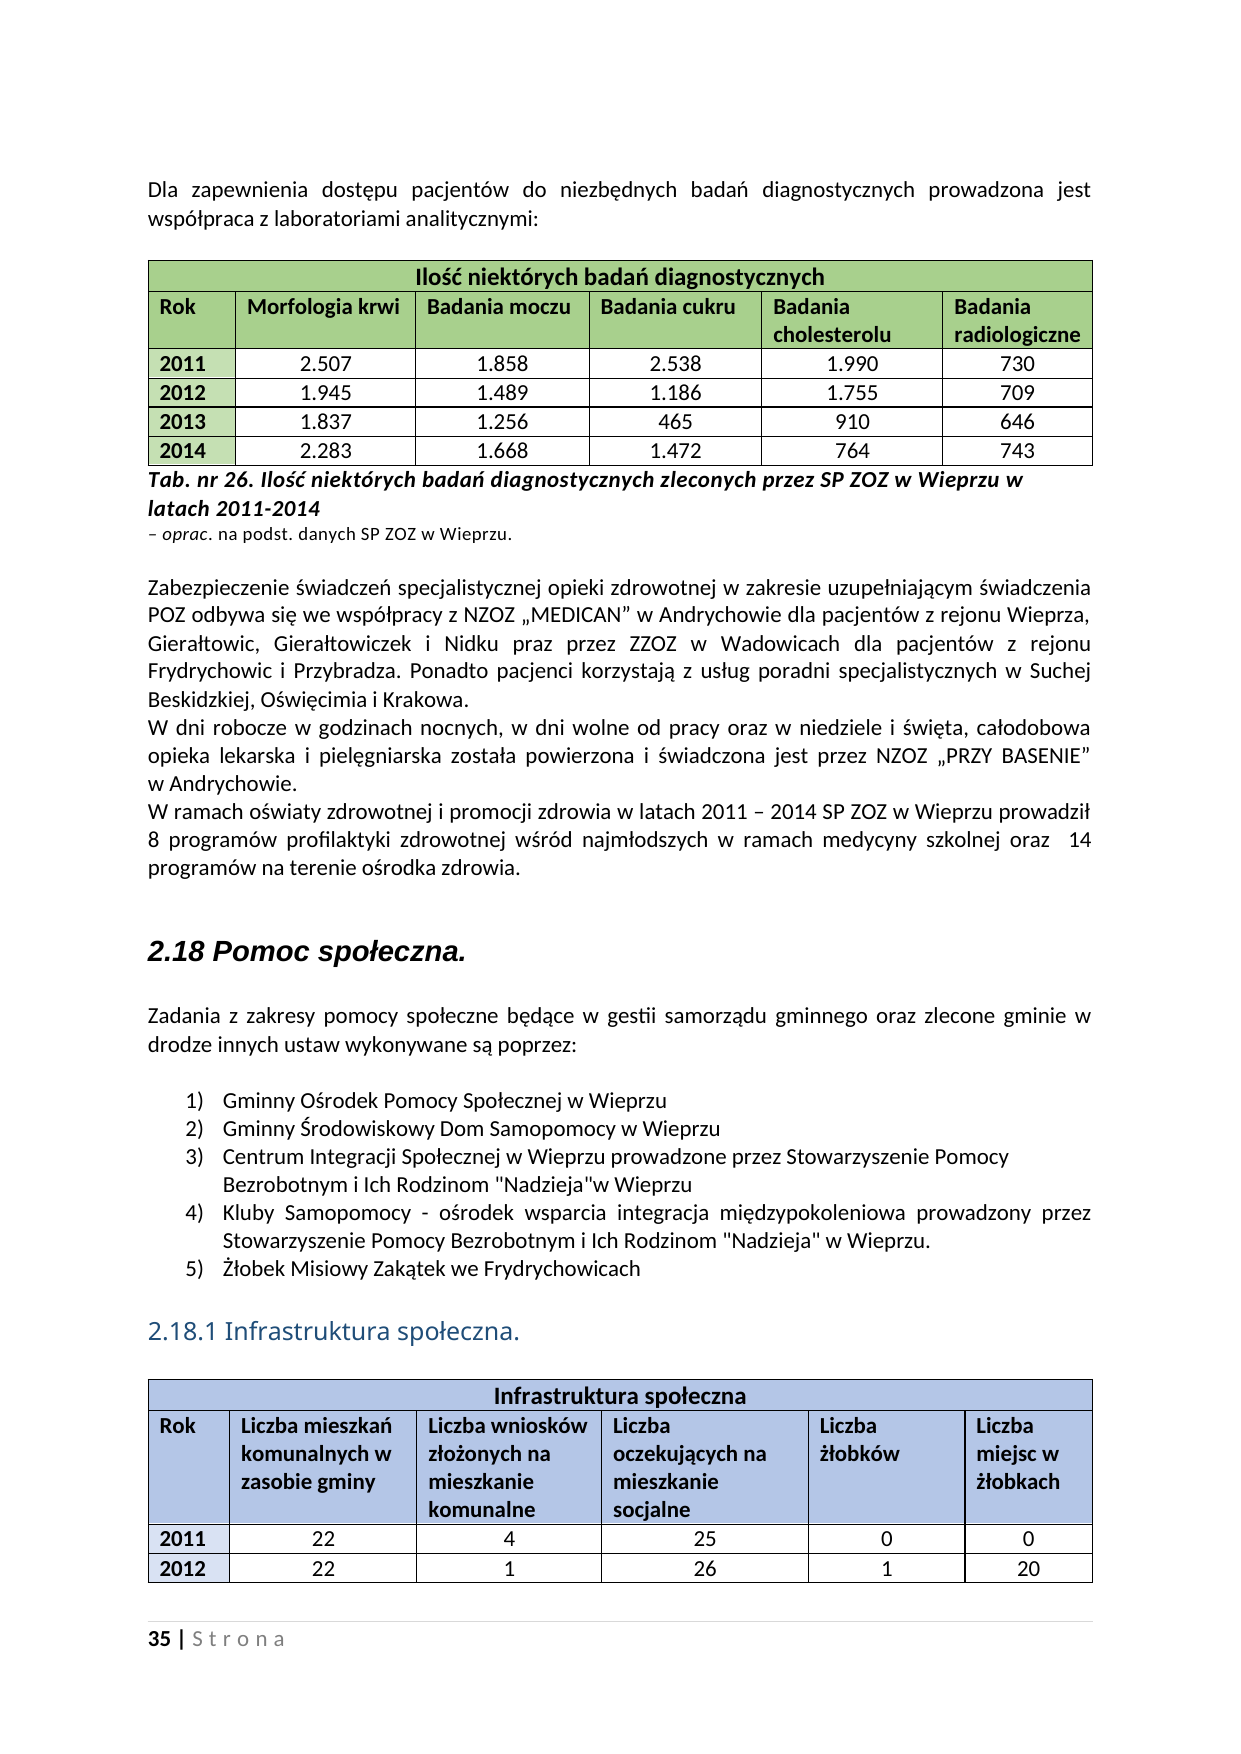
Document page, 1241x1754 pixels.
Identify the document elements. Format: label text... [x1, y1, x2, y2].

table_cell 25 [602, 1525, 808, 1553]
text Zabezpieczenie świadczeń specjalistycznej opieki zdrowotnej w zakresie uzupełniającym świadczenia POZ odbywa się we współpracy z NZOZ „MEDICAN” w Andrychowie dla pacjentów z rejonu Wieprza, Gierałtowic, Gierałtowiczek i Nidku praz przez ZZOZ w Wadowicach dla pacjentów z rejonu Frydrychowic i Przybradza. Ponadto pacjenci korzystają z usług poradni specjalistycznych w Suchej Beskidzkiej, Oświęcimia i Krakowa. [148, 573, 1093, 713]
list Gminny Ośrodek Pomocy Społecznej w Wieprzu [185, 1086, 1093, 1114]
table_cell 1.755 [762, 379, 942, 406]
text W ramach oświaty zdrowotnej i promocji zdrowia w latach 2011 – 2014 SP ZOZ w Wieprzu prowadził 8 programów profilaktyki zdrowotnej wśród najmłodszych w ramach medycyny szkolnej oraz 14 programów na terenie ośrodka zdrowia. [148, 797, 1093, 881]
table_cell 1.472 [590, 437, 761, 464]
text W dni robocze w godzinach nocnych, w dni wolne od pracy oraz w niedziele i święta, całodobowa opieka lekarska i pielęgniarska została powierzona i świadczona jest przez NZOZ „PRZY BASENIE” w Andrychowie. [148, 713, 1093, 797]
table_cell 910 [762, 408, 942, 436]
table_cell Rok [149, 1411, 229, 1523]
table_cell 2.283 [236, 437, 415, 464]
table_cell Rok [149, 292, 235, 348]
table_cell Liczba miejsc w żłobkach [966, 1411, 1092, 1523]
table_cell 465 [590, 408, 761, 436]
subtitle 2.18.1 Infrastruktura społeczna. [148, 1314, 1093, 1348]
table_cell Badania moczu [416, 292, 589, 348]
table_cell 22 [230, 1554, 416, 1582]
table_cell 20 [966, 1554, 1092, 1582]
list Żłobek Misiowy Zakątek we Frydrychowicach [185, 1254, 1093, 1282]
text – oprac. na podst. danych SP ZOZ w Wieprzu. [148, 522, 1093, 544]
table_cell 1.489 [416, 379, 589, 406]
table_cell 709 [943, 379, 1092, 406]
table_header Infrastruktura społeczna [149, 1380, 1092, 1410]
table_cell 2011 [149, 349, 235, 377]
table_cell 2014 [149, 437, 235, 464]
table_cell 743 [943, 437, 1092, 464]
table_cell 1.256 [416, 408, 589, 436]
table_cell 730 [943, 349, 1092, 377]
list Kluby Samopomocy - ośrodek wsparcia integracja międzypokoleniowa prowadzony przez Stowarzyszenie Pomocy Bezrobotnym i Ich Rodzinom "Nadzieja" w Wieprzu. [185, 1198, 1093, 1254]
table_cell Morfologia krwi [236, 292, 415, 348]
table_cell 2012 [149, 379, 235, 406]
table_cell 2.538 [590, 349, 761, 377]
table_cell 1.668 [416, 437, 589, 464]
table_cell 2012 [149, 1554, 229, 1582]
table_cell Badania cukru [590, 292, 761, 348]
table_cell 2.507 [236, 349, 415, 377]
table_cell Liczba mieszkań komunalnych w zasobie gminy [230, 1411, 416, 1523]
list Gminny Środowiskowy Dom Samopomocy w Wieprzu [185, 1114, 1093, 1142]
table_cell 2013 [149, 408, 235, 436]
table_cell 1.990 [762, 349, 942, 377]
table_cell 1.186 [590, 379, 761, 406]
table_cell Liczba wniosków złożonych na mieszkanie komunalne [417, 1411, 601, 1523]
text Zadania z zakresy pomocy społeczne będące w gestii samorządu gminnego oraz zlecone gminie w drodze innych ustaw wykonywane są poprzez: [148, 1002, 1093, 1058]
table_cell 1.945 [236, 379, 415, 406]
table_cell 22 [230, 1525, 416, 1553]
table_cell 4 [417, 1525, 601, 1553]
table_cell 1 [809, 1554, 964, 1582]
table_header Ilość niektórych badań diagnostycznych [149, 261, 1092, 291]
subtitle 2.18 Pomoc społeczna. [148, 934, 1093, 967]
table_cell 646 [943, 408, 1092, 436]
table_cell 764 [762, 437, 942, 464]
table_cell Badania cholesterolu [762, 292, 942, 348]
list Centrum Integracji Społecznej w Wieprzu prowadzone przez Stowarzyszenie Pomocy Bezrobotnym i Ich Rodzinom "Nadzieja"w Wieprzu [185, 1142, 1093, 1198]
table_cell 1 [417, 1554, 601, 1582]
text Tab. nr 26. Ilość niektórych badań diagnostycznych zleconych przez SP ZOZ w Wieprzu w latach 2011-2014 [148, 466, 1093, 522]
table_cell 26 [602, 1554, 808, 1582]
table_cell Liczba oczekujących na mieszkanie socjalne [602, 1411, 808, 1523]
table_cell 1.858 [416, 349, 589, 377]
table_cell Liczba żłobków [809, 1411, 964, 1523]
text Dla zapewnienia dostępu pacjentów do niezbędnych badań diagnostycznych prowadzona jest współpraca z laboratoriami analitycznymi: [148, 176, 1093, 232]
table_cell 1.837 [236, 408, 415, 436]
table_cell 0 [809, 1525, 964, 1553]
table_cell Badania radiologiczne [943, 292, 1092, 348]
table_cell 0 [966, 1525, 1092, 1553]
table_cell 2011 [149, 1525, 229, 1553]
